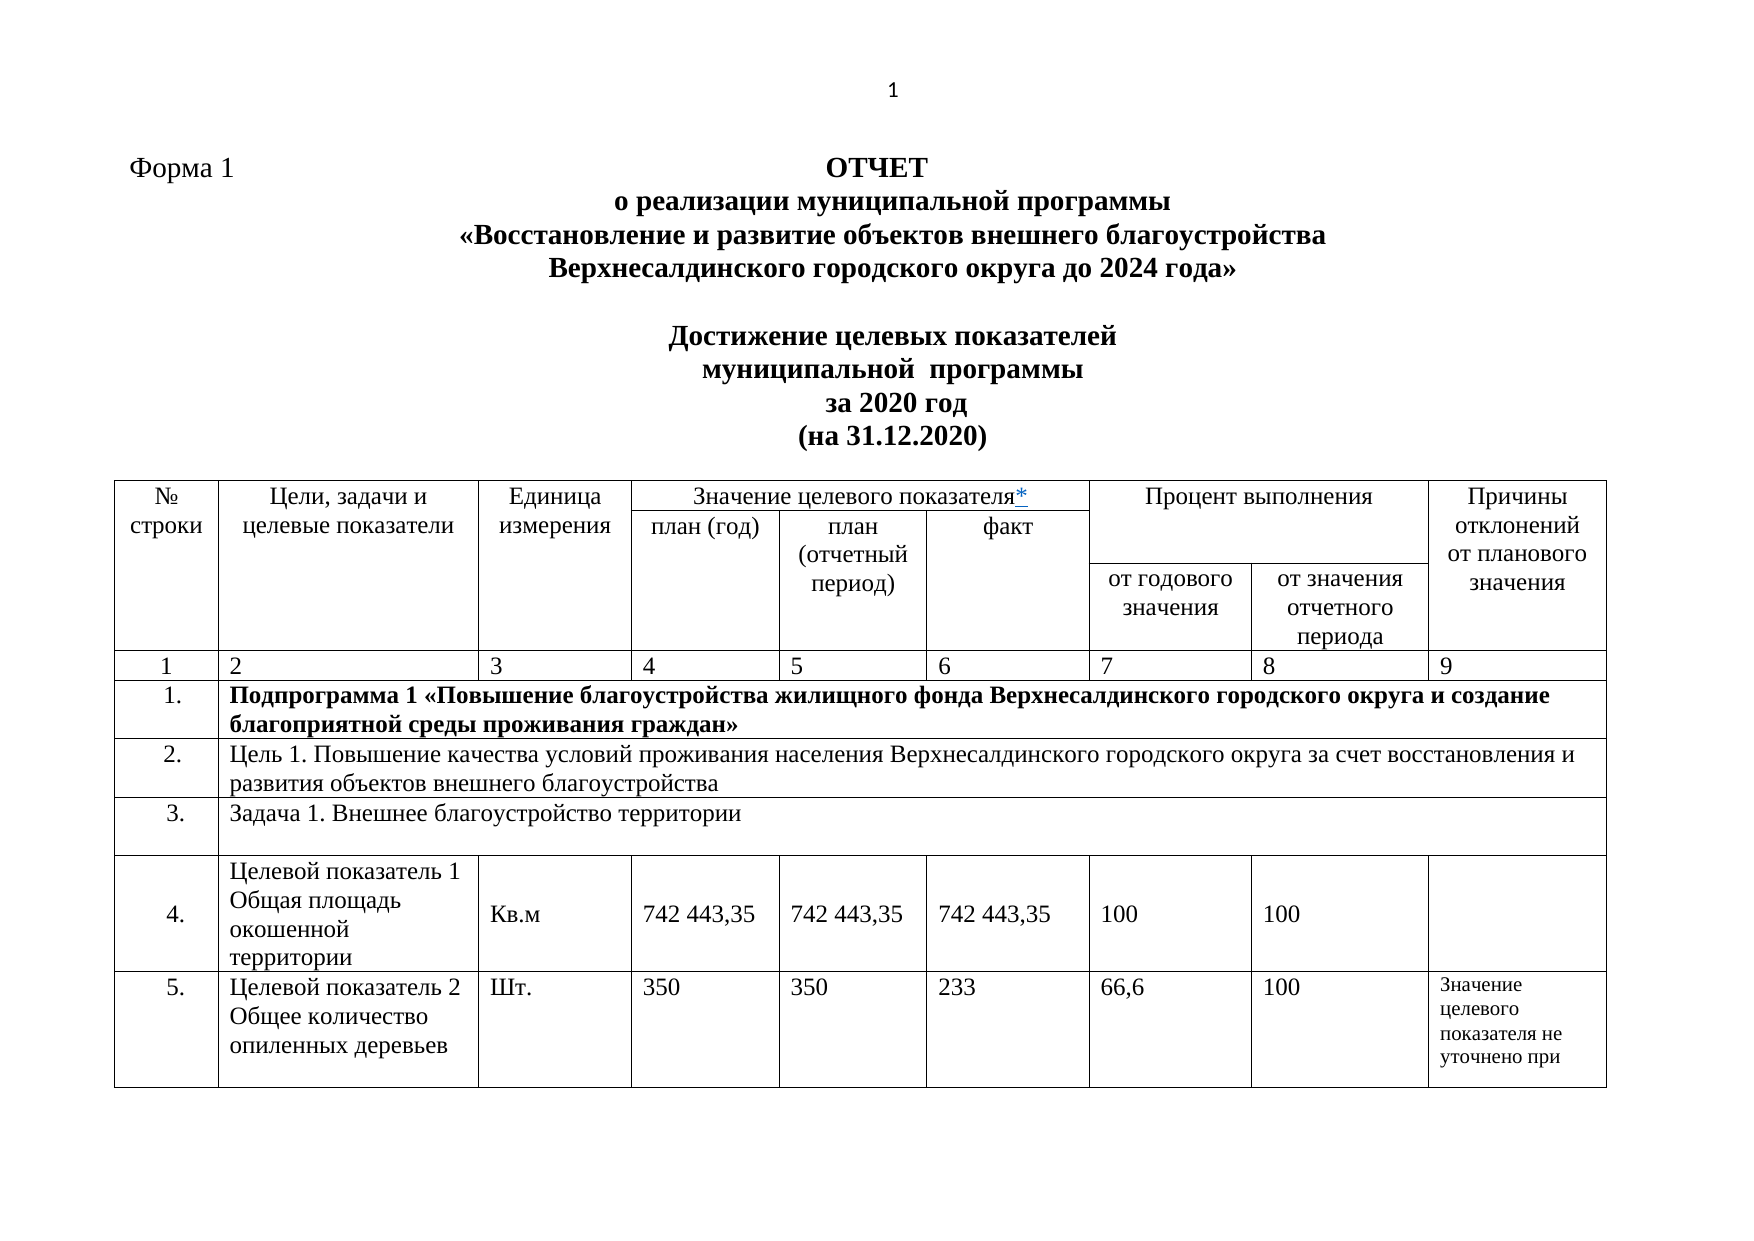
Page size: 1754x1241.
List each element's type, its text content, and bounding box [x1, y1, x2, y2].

table_header Цели, задачи и целевые показатели [219, 481, 478, 650]
text о реализации муниципальной программы [114, 183, 1671, 217]
table_cell Задача 1. Внешнее благоустройство территории [219, 798, 1606, 855]
table_cell 742 443,35 [632, 856, 779, 971]
text муниципальной программы [114, 351, 1671, 385]
table_cell 742 443,35 [927, 856, 1089, 971]
table_cell Кв.м [479, 856, 631, 971]
table_cell 350 [780, 972, 926, 1087]
table_cell 66,6 [1090, 972, 1251, 1087]
table_header Единица измерения [479, 481, 631, 650]
table_cell факт [927, 511, 1089, 650]
table_cell 100 [1252, 972, 1428, 1087]
text Достижение целевых показателей [114, 318, 1671, 351]
table_cell Цель 1. Повышение качества условий проживания населения Верхнесалдинского городского округа за счет восстановления и развития объектов внешнего благоустройства [219, 739, 1606, 797]
table_cell [115, 739, 218, 797]
table_cell [115, 972, 218, 1087]
text Верхнесалдинского городского округа до 2024 года» [114, 251, 1671, 284]
table_cell 5 [780, 651, 926, 679]
table_cell 1 [115, 651, 218, 679]
table_cell Целевой показатель 1 Общая площадь окошенной территории [219, 856, 478, 971]
table_cell от значения отчетного периода [1252, 564, 1428, 650]
table_cell 4 [632, 651, 779, 679]
table_cell 2 [219, 651, 478, 679]
text «Восстановление и развитие объектов внешнего благоустройства [114, 217, 1671, 251]
table_header Значение целевого показателя* [632, 481, 1089, 510]
table_cell 350 [632, 972, 779, 1087]
text (на 31.12.2020) [114, 418, 1671, 452]
text Форма 1 ОТЧЕТ [114, 150, 1671, 183]
table_header Причины отклонений от планового значения [1429, 481, 1606, 650]
table_cell Подпрограмма 1 «Повышение благоустройства жилищного фонда Верхнесалдинского городского округа и создание благоприятной среды проживания граждан» [219, 681, 1606, 738]
table_cell план (год) [632, 511, 779, 650]
table_cell 3 [479, 651, 631, 679]
table_header № строки [115, 481, 218, 650]
table_cell от годового значения [1090, 564, 1251, 650]
text за 2020 год [114, 385, 1671, 418]
table_header Процент выполнения [1090, 481, 1428, 562]
table_cell [115, 681, 218, 738]
table_cell план (отчетный период) [780, 511, 926, 650]
table_cell 100 [1090, 856, 1251, 971]
table_cell [115, 798, 218, 855]
table_cell Шт. [479, 972, 631, 1087]
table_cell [1429, 972, 1606, 1087]
table_cell 8 [1252, 651, 1428, 679]
table_cell [1429, 856, 1606, 971]
table_cell 7 [1090, 651, 1251, 679]
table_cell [219, 972, 478, 1087]
table_cell [115, 856, 218, 971]
table_cell 233 [927, 972, 1089, 1087]
table_cell 9 [1429, 651, 1606, 679]
table_cell 742 443,35 [780, 856, 926, 971]
table_cell 6 [927, 651, 1089, 679]
table_cell 100 [1252, 856, 1428, 971]
